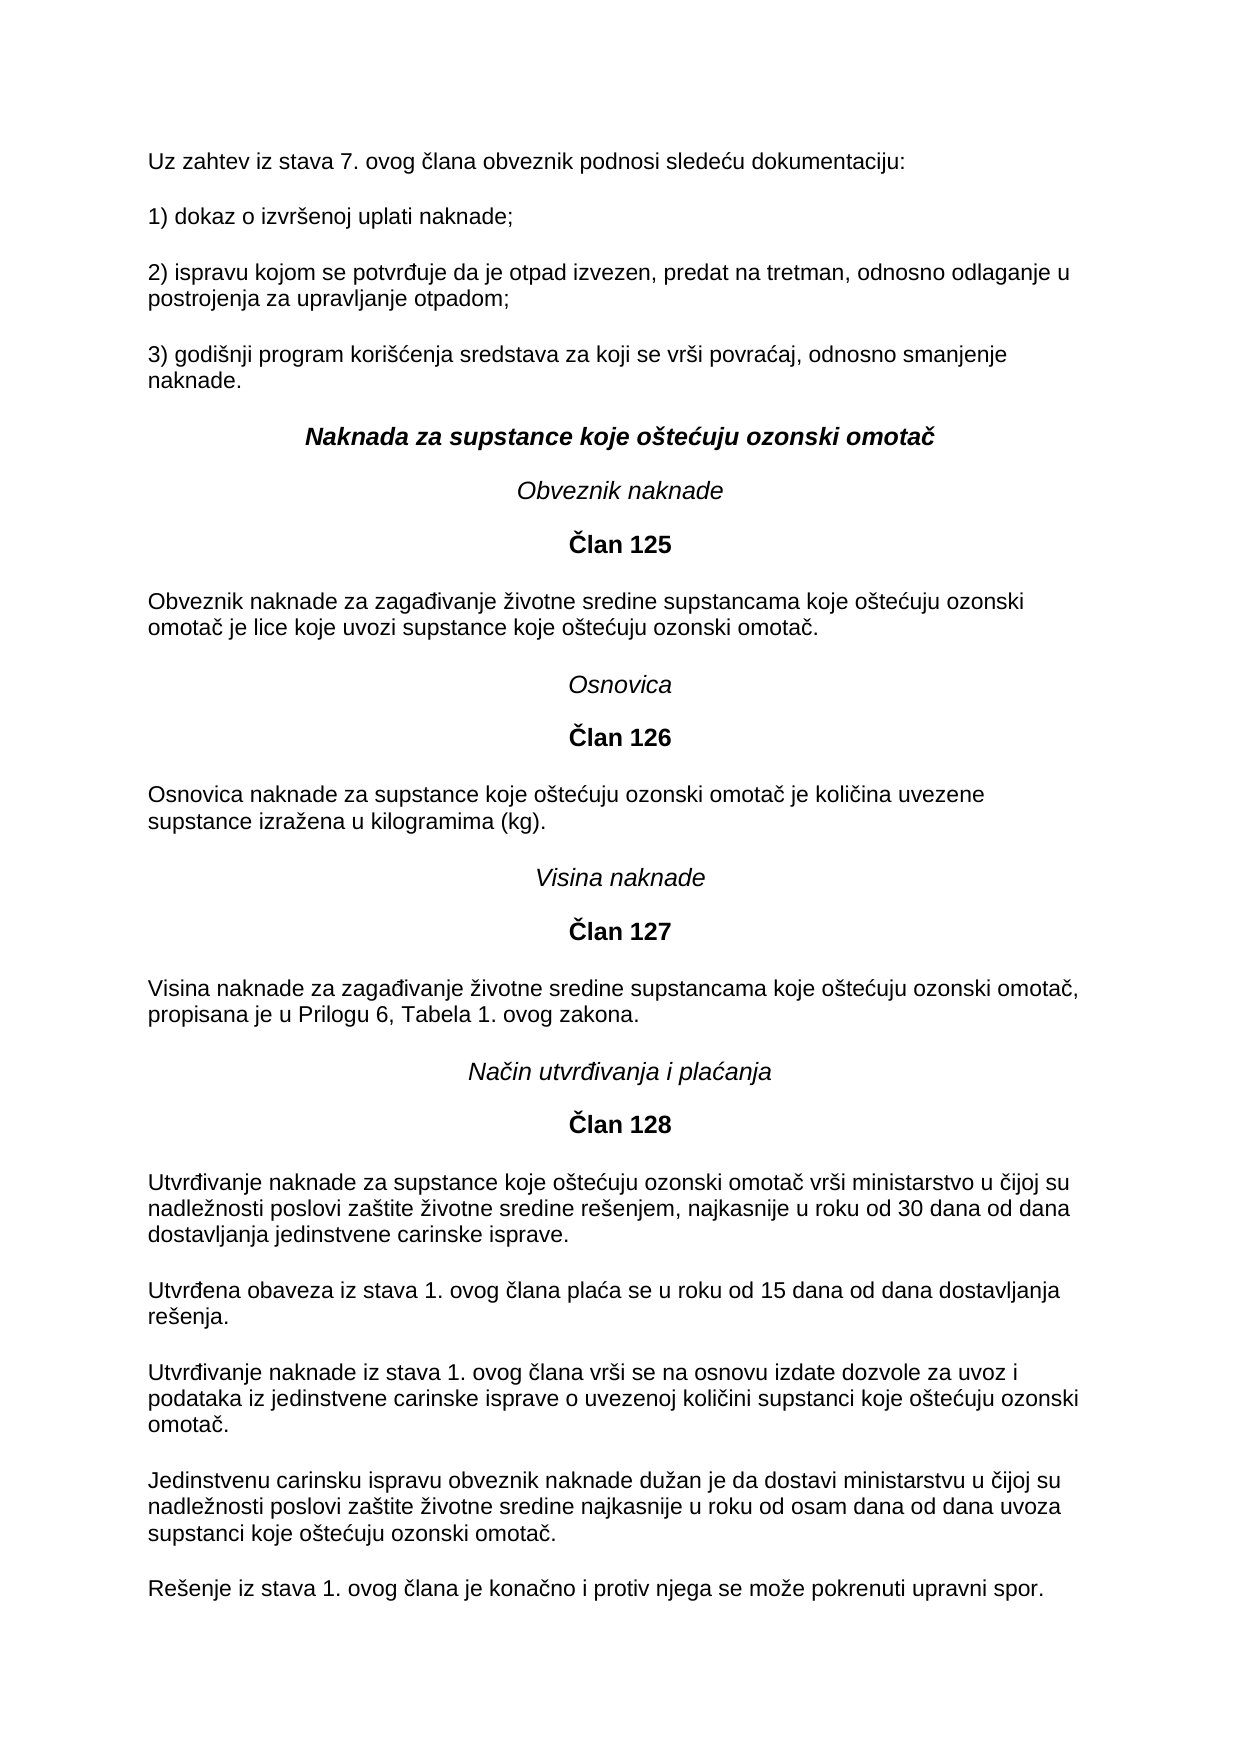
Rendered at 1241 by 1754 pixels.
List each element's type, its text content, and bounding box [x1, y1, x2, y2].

text Član 127 [148, 917, 1093, 946]
text Član 126 [148, 723, 1093, 752]
text Utvrđivanje naknade iz stava 1. ovog člana vrši se na osnovu izdate dozvole za uvoz i podataka iz jedinstvene carinske isprave o uvezenoj količini supstanci koje oštećuju ozonski omotač. [148, 1358, 1093, 1438]
text Član 125 [148, 530, 1093, 559]
text 1) dokaz o izvršenoj uplati naknade; [148, 203, 1093, 229]
text Utvrđivanje naknade za supstance koje oštećuju ozonski omotač vrši ministarstvo u čijoj su nadležnosti poslovi zaštite životne sredine rešenjem, najkasnije u roku od 30 dana od dana dostavljanja jedinstvene carinske isprave. [148, 1168, 1093, 1247]
text Naknada za supstance koje oštećuju ozonski omotač [148, 422, 1093, 451]
text 3) godišnji program korišćenja sredstava za koji se vrši povraćaj, odnosno smanjenje naknade. [148, 341, 1093, 393]
text Visina naknade za zagađivanje životne sredine supstancama koje oštećuju ozonski omotač, propisana je u Prilogu 6, Tabela 1. ovog zakona. [148, 975, 1093, 1028]
text Obveznik naknade [148, 476, 1093, 505]
text Uz zahtev iz stava 7. ovog člana obveznik podnosi sledeću dokumentaciju: [148, 148, 1093, 174]
text Visina naknade [148, 863, 1093, 892]
text Jedinstvenu carinsku ispravu obveznik naknade dužan je da dostavi ministarstvu u čijoj su nadležnosti poslovi zaštite životne sredine najkasnije u roku od osam dana od dana uvoza supstanci koje oštećuju ozonski omotač. [148, 1467, 1093, 1546]
text Obveznik naknade za zagađivanje životne sredine supstancama koje oštećuju ozonski omotač je lice koje uvozi supstance koje oštećuju ozonski omotač. [148, 588, 1093, 641]
text Rešenje iz stava 1. ovog člana je konačno i protiv njega se može pokrenuti upravni spor. [148, 1575, 1093, 1601]
text Osnovica naknade za supstance koje oštećuju ozonski omotač je količina uvezene supstance izražena u kilogramima (kg). [148, 781, 1093, 834]
text Utvrđena obaveza iz stava 1. ovog člana plaća se u roku od 15 dana od dana dostavljanja rešenja. [148, 1277, 1093, 1329]
text 2) ispravu kojom se potvrđuje da je otpad izvezen, predat na tretman, odnosno odlaganje u postrojenja za upravljanje otpadom; [148, 259, 1093, 311]
text Član 128 [148, 1111, 1093, 1139]
text Osnovica [148, 670, 1093, 698]
text Način utvrđivanja i plaćanja [148, 1057, 1093, 1086]
